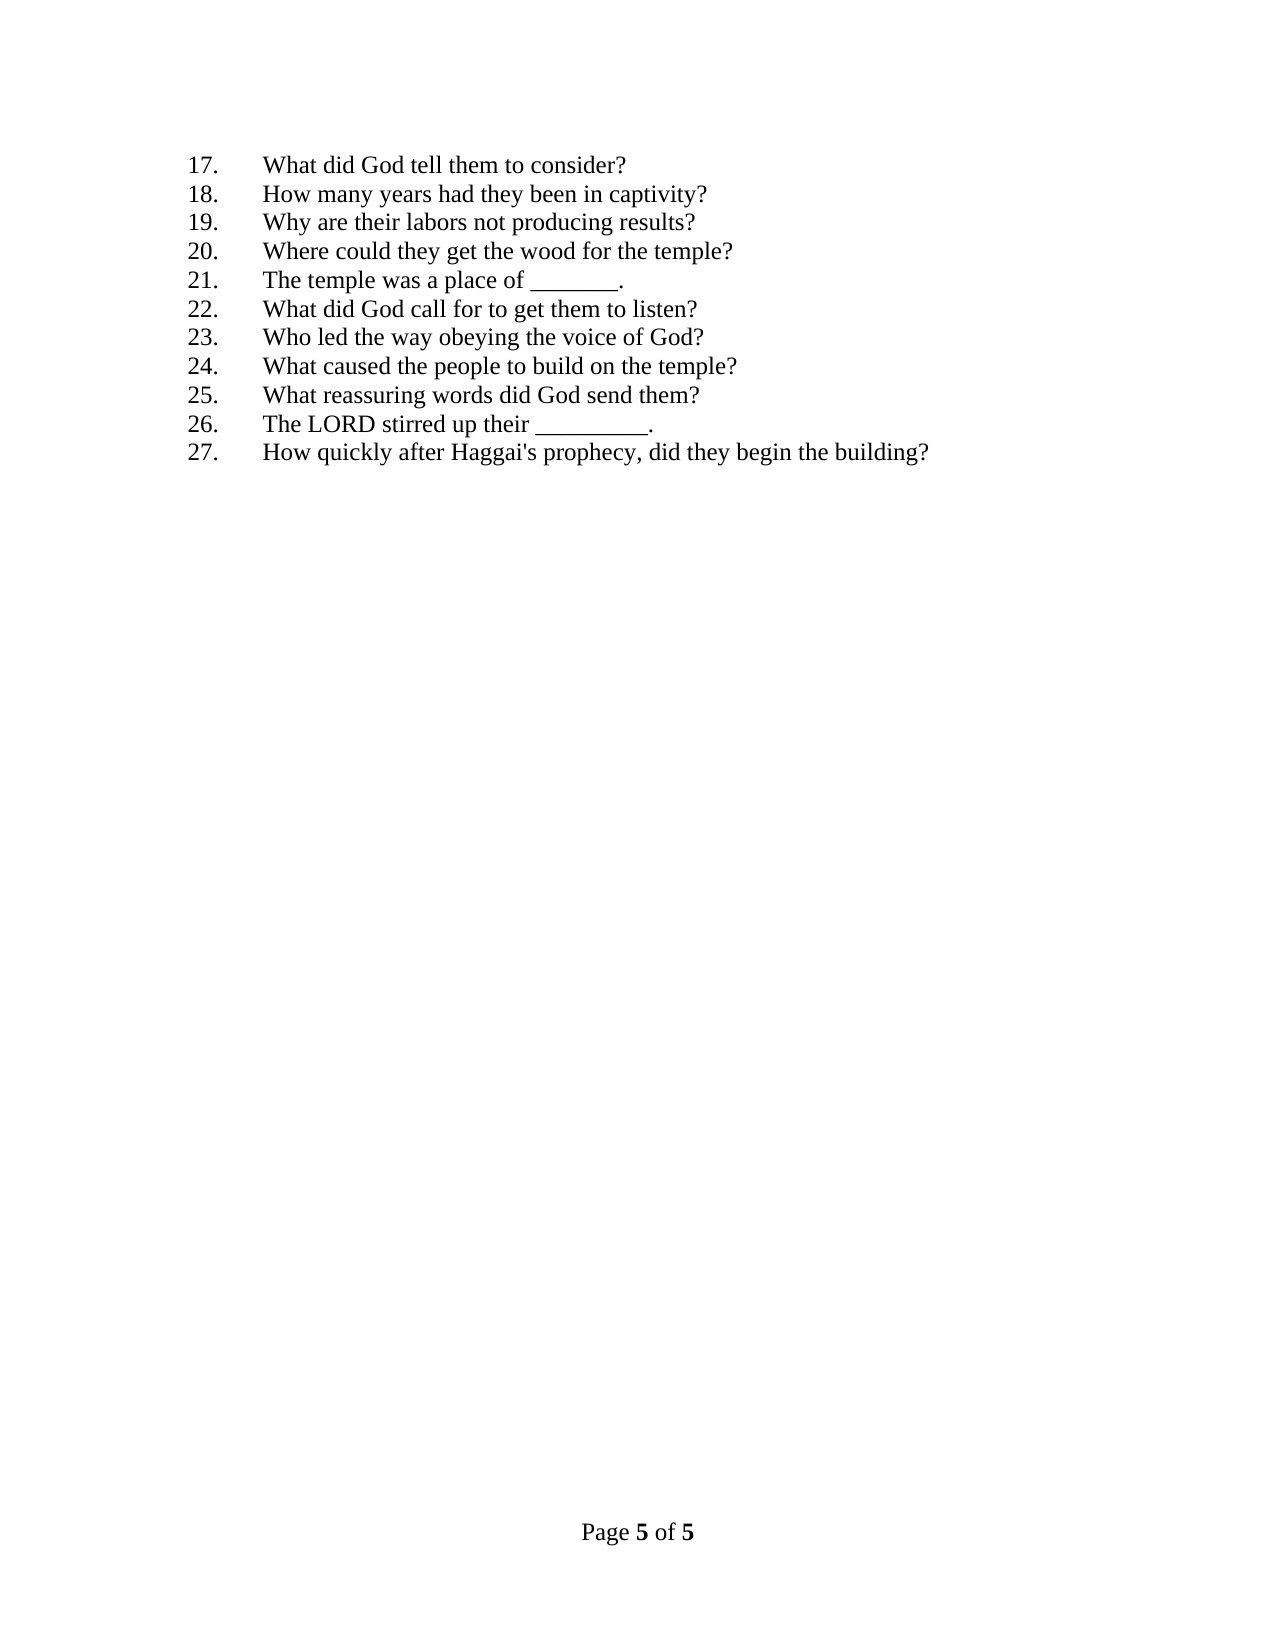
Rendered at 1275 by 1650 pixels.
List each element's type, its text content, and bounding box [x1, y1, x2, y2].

list How many years had they been in captivity? [187, 179, 1125, 207]
list What caused the people to build on the temple? [187, 351, 1125, 380]
list Who led the way obeying the voice of God? [187, 322, 1125, 351]
list What did God call for to get them to listen? [187, 294, 1125, 322]
list What did God tell them to consider? [187, 150, 1125, 179]
list Where could they get the wood for the temple? [187, 236, 1125, 265]
list What reassuring words did God send them? [187, 380, 1125, 409]
list The LORD stirred up their _________. [187, 409, 1125, 437]
list The temple was a place of _______. [187, 265, 1125, 294]
list Why are their labors not producing results? [187, 207, 1125, 236]
list How quickly after Haggai's prophecy, did they begin the building? [187, 437, 1125, 466]
